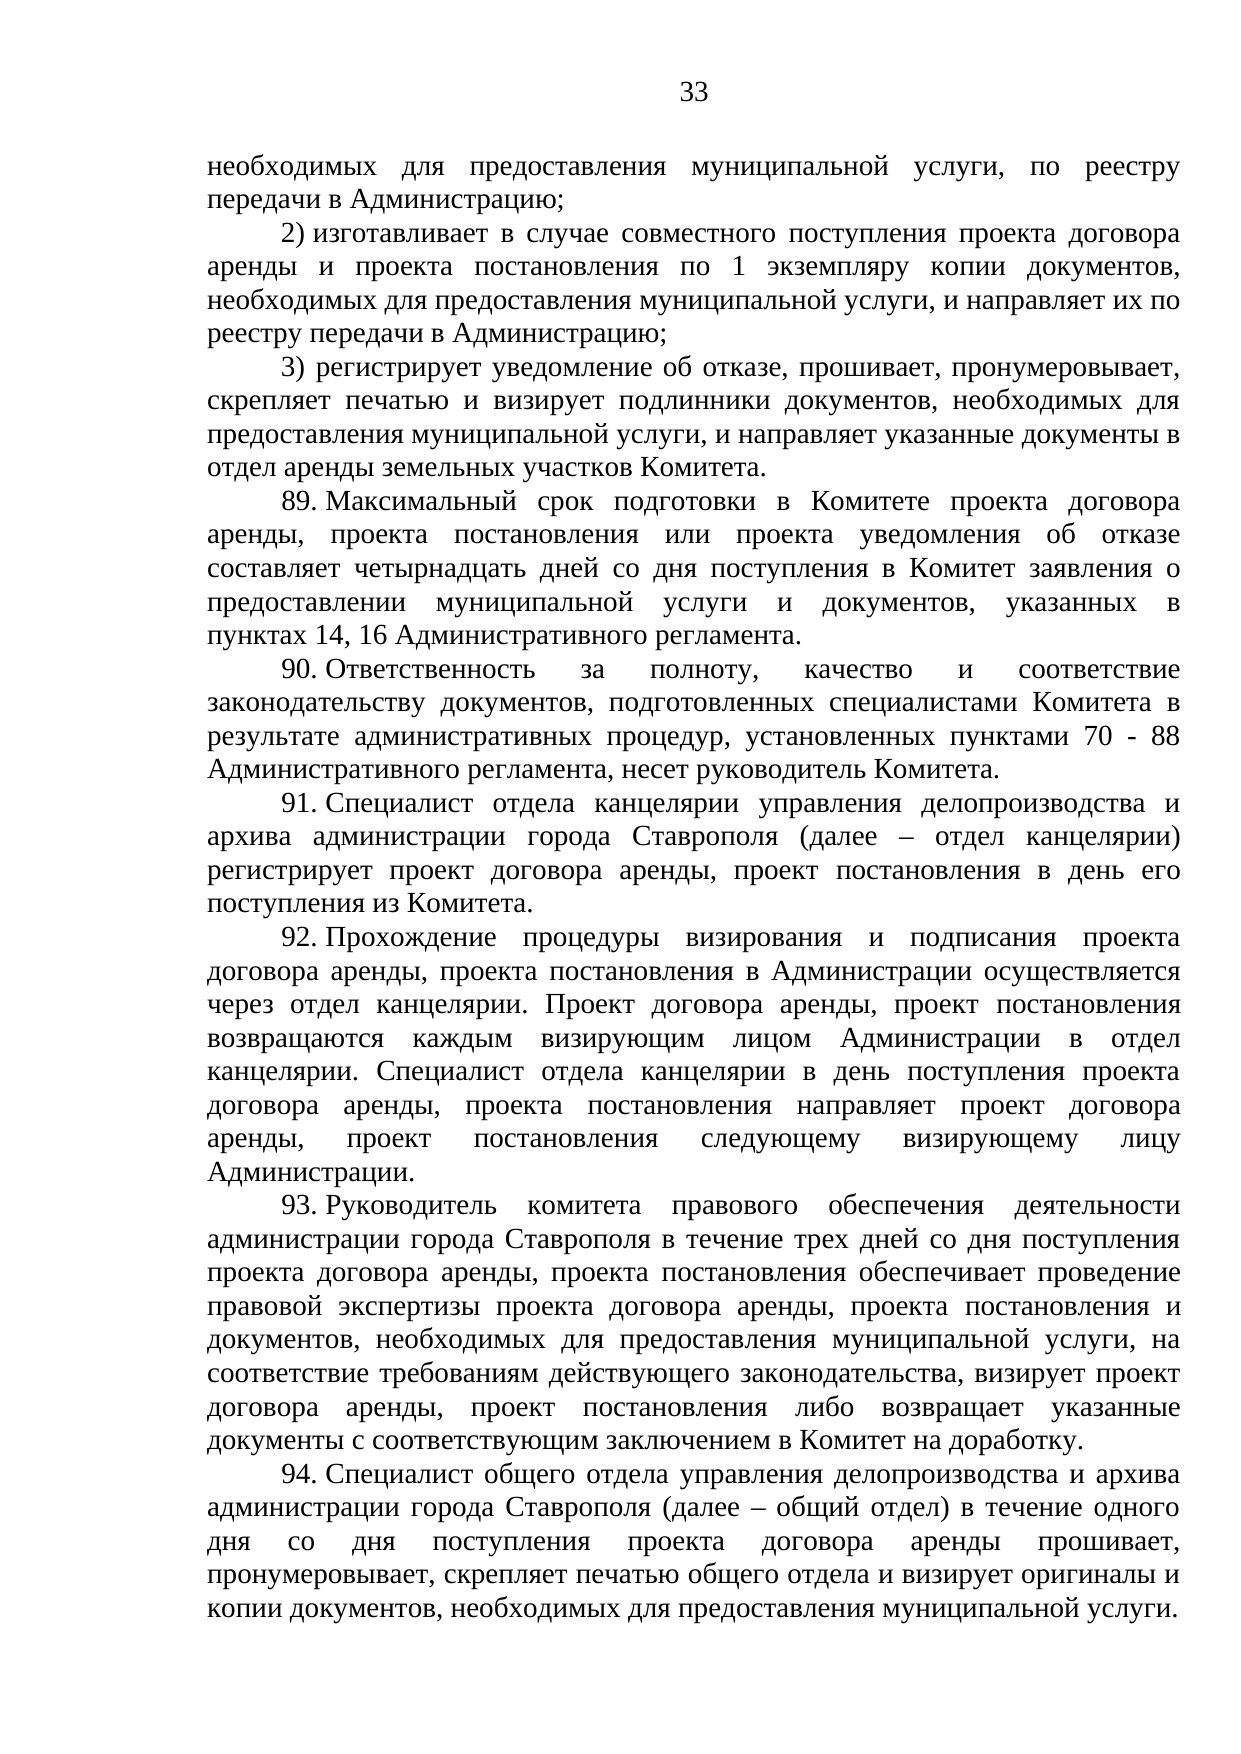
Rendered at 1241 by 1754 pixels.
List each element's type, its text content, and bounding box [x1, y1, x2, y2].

list изготавливает в случае совместного поступления проекта договора аренды и проекта постановления по 1 экземпляру копии документов, необходимых для предоставления муниципальной услуги, и направляет их по реестру передачи в Администрацию; [207, 215, 1181, 349]
list Руководитель комитета правового обеспечения деятельности администрации города Ставрополя в течение трех дней со дня поступления проекта договора аренды, проекта постановления обеспечивает проведение правовой экспертизы проекта договора аренды, проекта постановления и документов, необходимых для предоставления муниципальной услуги, на соответствие требованиям действующего законодательства, визирует проект договора аренды, проект постановления либо возвращает указанные документы с соответствующим заключением в Комитет на доработку. [207, 1187, 1181, 1456]
list регистрирует уведомление об отказе, прошивает, пронумеровывает, скрепляет печатью и визирует подлинники документов, необходимых для предоставления муниципальной услуги, и направляет указанные документы в отдел аренды земельных участков Комитета. [207, 349, 1181, 483]
list Ответственность за полноту, качество и соответствие законодательству документов, подготовленных специалистами Комитета в результате административных процедур, установленных пунктами 70 - 88 Административного регламента, несет руководитель Комитета. [207, 651, 1181, 785]
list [207, 148, 1181, 215]
list Прохождение процедуры визирования и подписания проекта договора аренды, проекта постановления в Администрации осуществляется через отдел канцелярии. Проект договора аренды, проект постановления возвращаются каждым визирующим лицом Администрации в отдел канцелярии. Специалист отдела канцелярии в день поступления проекта договора аренды, проекта постановления направляет проект договора аренды, проект постановления следующему визирующему лицу Администрации. [207, 919, 1181, 1187]
list Максимальный срок подготовки в Комитете проекта договора аренды, проекта постановления или проекта уведомления об отказе составляет четырнадцать дней со дня поступления в Комитет заявления о предоставлении муниципальной услуги и документов, указанных в пунктах 14, 16 Административного регламента. [207, 483, 1181, 651]
list Специалист общего отдела управления делопроизводства и архива администрации города Ставрополя (далее – общий отдел) в течение одного дня со дня поступления проекта договора аренды прошивает, пронумеровывает, скрепляет печатью общего отдела и визирует оригиналы и копии документов, необходимых для предоставления муниципальной услуги. [207, 1456, 1181, 1623]
list Специалист отдела канцелярии управления делопроизводства и архива администрации города Ставрополя (далее – отдел канцелярии) регистрирует проект договора аренды, проект постановления в день его поступления из Комитета. [207, 785, 1181, 919]
